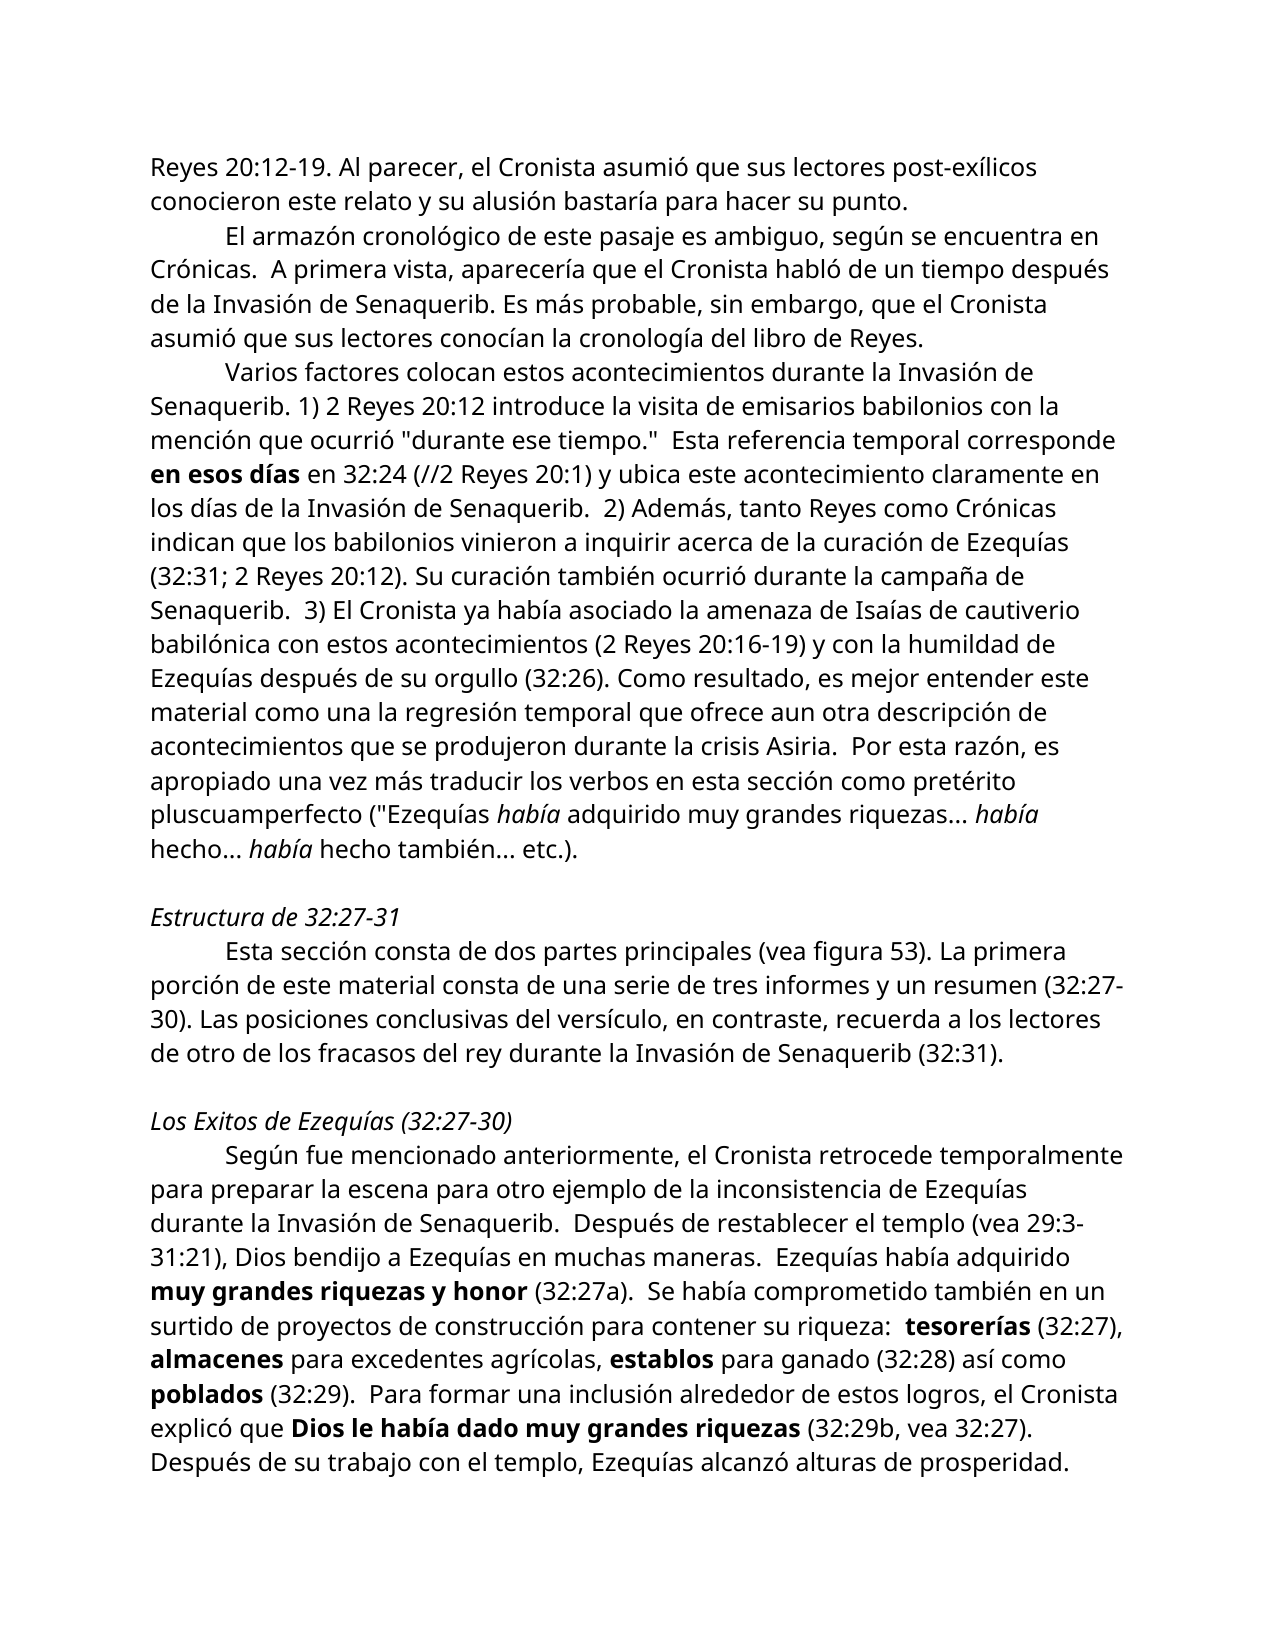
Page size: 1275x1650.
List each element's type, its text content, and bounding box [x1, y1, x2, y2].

text Varios factores colocan estos acontecimientos durante la Invasión de Senaquerib. 1) 2 Reyes 20:12 introduce la visita de emisarios babilonios con la mención que ocurrió "durante ese tiempo." Esta referencia temporal corresponde en esos días en 32:24 (//2 Reyes 20:1) y ubica este acontecimiento claramente en los días de la Invasión de Senaquerib. 2) Además, tanto Reyes como Crónicas indican que los babilonios vinieron a inquirir acerca de la curación de Ezequías (32:31; 2 Reyes 20:12). Su curación también ocurrió durante la campaña de Senaquerib. 3) El Cronista ya había asociado la amenaza de Isaías de cautiverio babilónica con estos acontecimientos (2 Reyes 20:16-19) y con la humildad de Ezequías después de su orgullo (32:26). Como resultado, es mejor entender este material como una la regresión temporal que ofrece aun otra descripción de acontecimientos que se produjeron durante la crisis Asiria. Por esta razón, es apropiado una vez más traducir los verbos en esta sección como pretérito pluscuamperfecto ("Ezequías había adquirido muy grandes riquezas... había hecho... había hecho también... etc.). [150, 354, 1125, 865]
text Los Exitos de Ezequías (32:27-30) [150, 1104, 1125, 1138]
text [150, 1138, 1125, 1478]
text El armazón cronológico de este pasaje es ambiguo, según se encuentra en Crónicas. A primera vista, aparecería que el Cronista habló de un tiempo después de la Invasión de Senaquerib. Es más probable, sin embargo, que el Cronista asumió que sus lectores conocían la cronología del libro de Reyes. [150, 218, 1125, 354]
text Esta sección consta de dos partes principales (vea figura 53). La primera porción de este material consta de una serie de tres informes y un resumen (32:27-30). Las posiciones conclusivas del versículo, en contraste, recuerda a los lectores de otro de los fracasos del rey durante la Invasión de Senaquerib (32:31). [150, 933, 1125, 1070]
text Estructura de 32:27-31 [150, 899, 1125, 933]
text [150, 150, 1125, 218]
